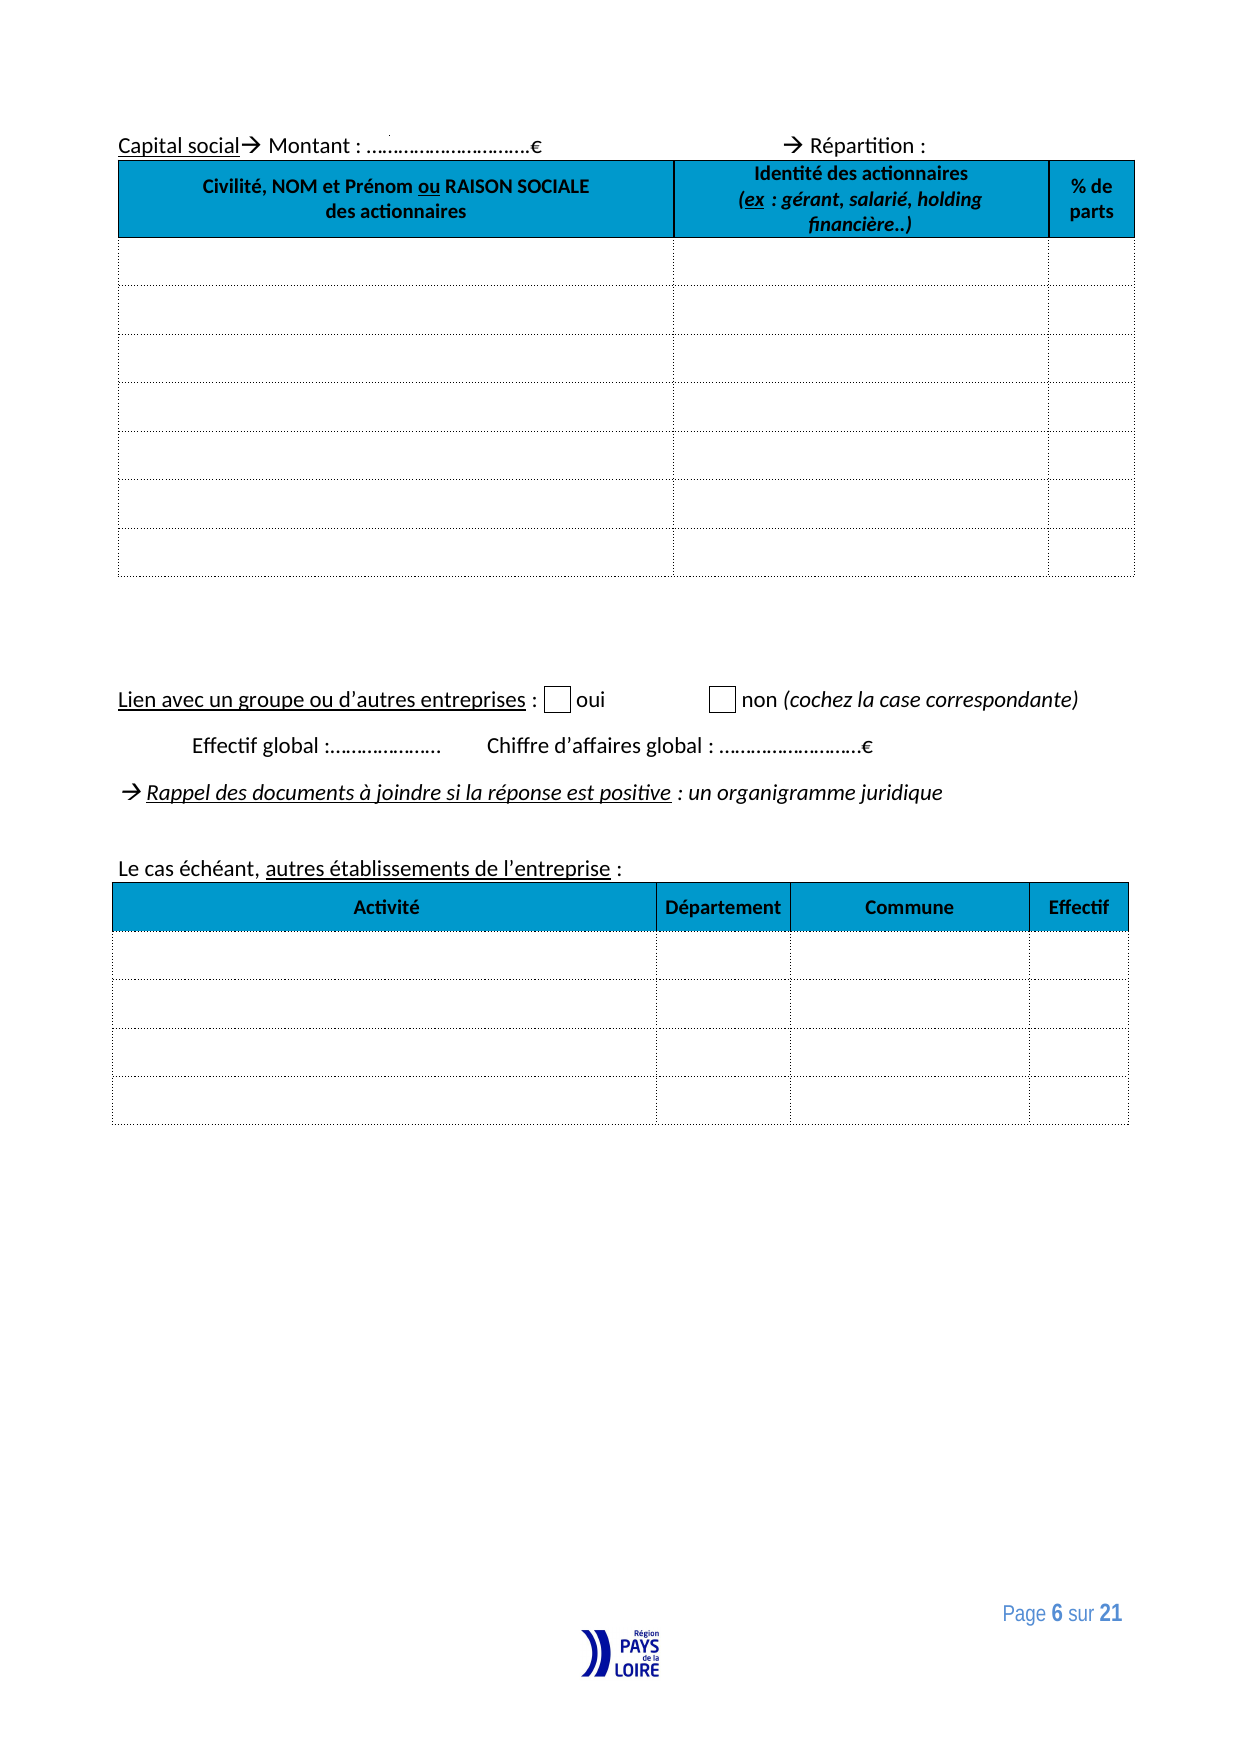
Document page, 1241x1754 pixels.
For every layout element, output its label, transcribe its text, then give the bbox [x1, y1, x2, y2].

table_cell [674, 382, 1049, 431]
table_cell [118, 285, 674, 334]
table_cell [790, 1076, 1029, 1124]
text Capital social Montant : ………………………….€ Répartition : [118, 131, 1122, 159]
table_cell [674, 285, 1049, 334]
text Rappel des documents à joindre si la réponse est positive : un organigramme juridique [118, 778, 1122, 806]
text Le cas échéant, autres établissements de l’entreprise : [118, 854, 1122, 882]
table_cell [1029, 1076, 1128, 1124]
table_cell [112, 1028, 656, 1076]
table_header Civilité, NOM et Prénom ou RAISON SOCIALE des actionnaires [119, 161, 673, 237]
table_cell [674, 334, 1049, 382]
table_header Effectif [1030, 883, 1128, 931]
table_cell [1049, 528, 1134, 576]
table_cell [656, 931, 790, 979]
table_cell [656, 979, 790, 1027]
table_cell [1029, 979, 1128, 1027]
table_cell [656, 1028, 790, 1076]
table_cell [112, 979, 656, 1027]
table_cell [1049, 382, 1134, 431]
text Effectif global :………………… Chiffre d’affaires global : ………………………€ [118, 732, 1122, 759]
table_cell [1029, 931, 1128, 979]
table_cell [118, 479, 674, 527]
table_cell [656, 1076, 790, 1124]
picture [579, 1627, 661, 1681]
table_cell [118, 334, 674, 382]
table_cell [790, 931, 1029, 979]
table_cell [790, 1028, 1029, 1076]
table_cell [118, 382, 674, 431]
table_header Département [657, 883, 790, 931]
table_cell [790, 979, 1029, 1027]
table_cell [118, 528, 674, 576]
table_cell [1049, 238, 1134, 285]
table_cell [118, 431, 674, 479]
table_cell [112, 931, 656, 979]
table_header Identité des actionnaires (ex : gérant, salarié, holding financière..) [675, 161, 1048, 237]
table_header % de parts [1050, 161, 1134, 237]
table_cell [674, 431, 1049, 479]
table_cell [1049, 285, 1134, 334]
table_header Activité [113, 883, 656, 931]
table_cell [118, 238, 674, 285]
table_cell [112, 1076, 656, 1124]
table_cell [1049, 334, 1134, 382]
table_cell [674, 238, 1049, 285]
table_cell [1049, 431, 1134, 479]
text Lien avec un groupe ou d’autres entreprises : oui non (cochez la case correspondante) [118, 685, 1122, 713]
table_cell [1049, 479, 1134, 527]
table_cell [674, 479, 1049, 527]
table_cell [1029, 1028, 1128, 1076]
table_cell [674, 528, 1049, 576]
table_header Commune [791, 883, 1029, 931]
